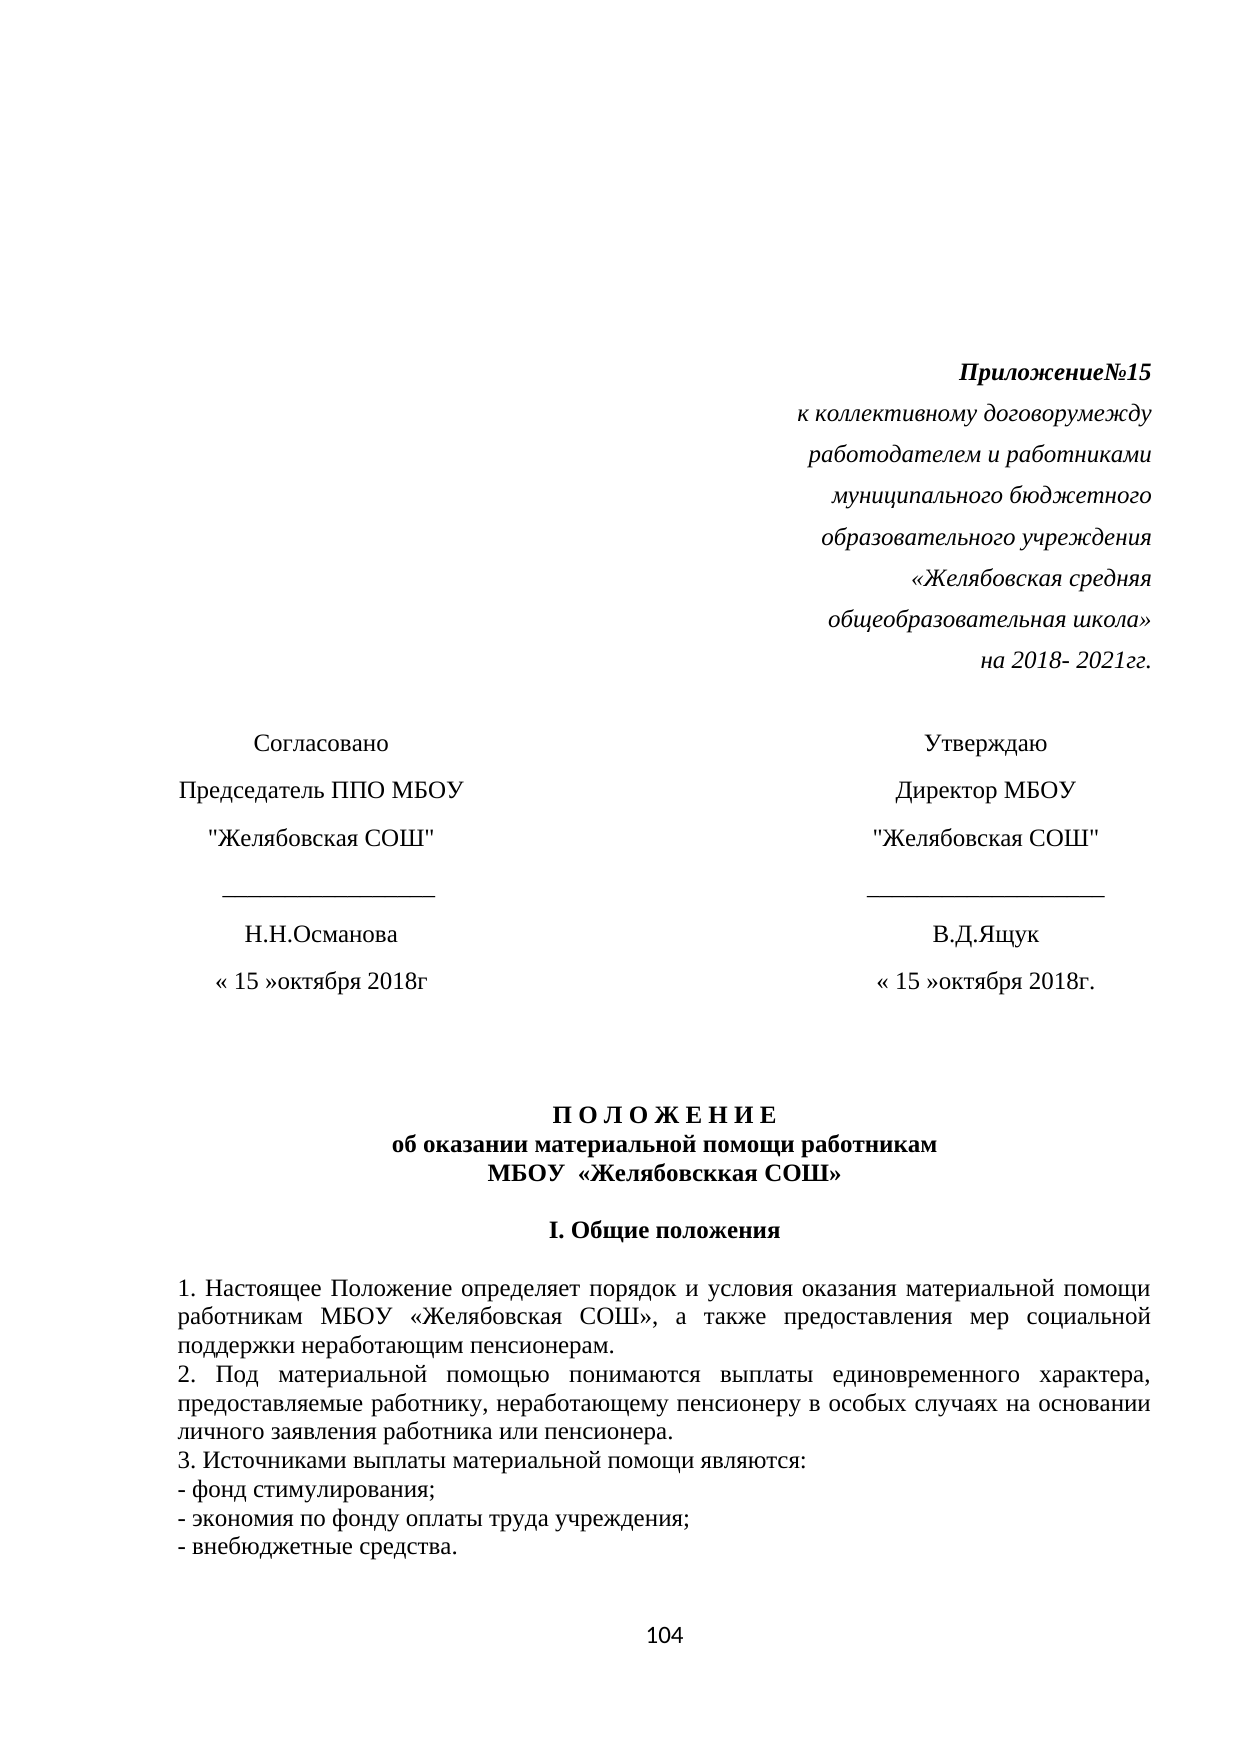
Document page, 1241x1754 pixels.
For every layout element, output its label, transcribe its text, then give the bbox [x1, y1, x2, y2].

text общеобразовательная школа» [207, 604, 1152, 633]
text - фонд стимулирования; [177, 1474, 1152, 1503]
text на 2018- 2021гг. [177, 645, 1152, 674]
text П О Л О Ж Е Н И Е [177, 1100, 1152, 1129]
text Приложение№15 [177, 357, 1152, 385]
text I. Общие положения [177, 1215, 1152, 1244]
text работодателем и работниками [207, 439, 1152, 468]
text муниципального бюджетного [207, 480, 1152, 509]
text МБОУ «Желябовсккая СОШ» [177, 1158, 1152, 1186]
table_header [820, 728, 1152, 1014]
text «Желябовская средняя [207, 563, 1152, 592]
text об оказании материальной помощи работникам [177, 1129, 1152, 1158]
text 3. Источниками выплаты материальной помощи являются: [177, 1445, 1152, 1474]
text 2. Под материальной помощью понимаются выплаты единовременного характера, предоставляемые работнику, неработающему пенсионеру в особых случаях на основании личного заявления работника или пенсионера. [177, 1359, 1152, 1445]
text 1. Настоящее Положение определяет порядок и условия оказания материальной помощи работникам МБОУ «Желябовская СОШ», а также предоставления мер социальной поддержки неработающим пенсионерам. [177, 1273, 1152, 1359]
text - внебюджетные средства. [177, 1531, 1152, 1560]
text - экономия по фонду оплаты труда учреждения; [177, 1503, 1152, 1531]
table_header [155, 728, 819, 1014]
text к коллективному договорумежду [207, 398, 1152, 427]
text образовательного учреждения [207, 522, 1152, 550]
